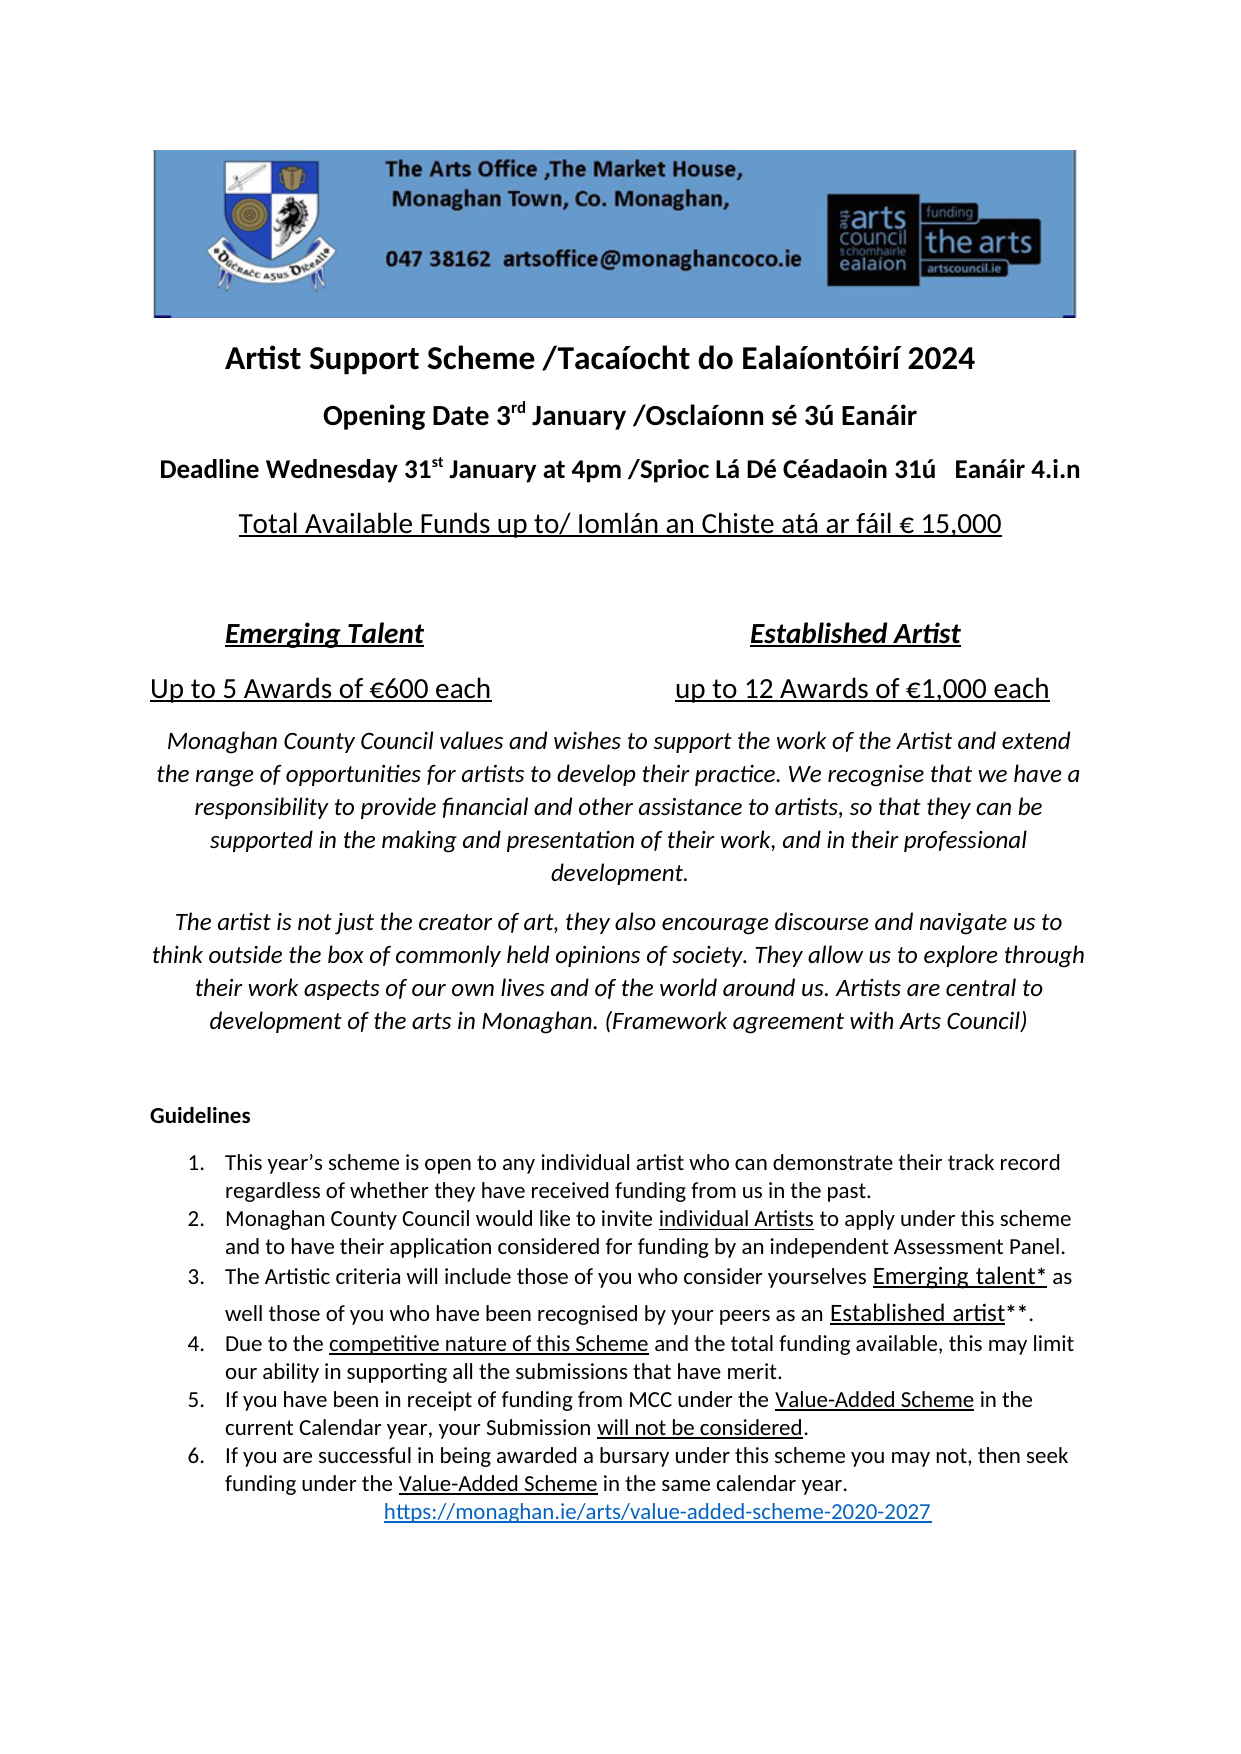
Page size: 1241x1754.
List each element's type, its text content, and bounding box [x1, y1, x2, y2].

list The Artistic criteria will include those of you who consider yourselves Emerging talent* as well those of you who have been recognised by your peers as an Established artist**. [187, 1261, 1090, 1329]
list Due to the competitive nature of this Scheme and the total funding available, this may limit our ability in supporting all the submissions that have merit. [187, 1329, 1090, 1385]
picture [150, 150, 1091, 318]
text Artist Support Scheme /Tacaíocht do Ealaíontóirí 2024 [150, 337, 1090, 377]
text Total Available Funds up to/ Iomlán an Chiste atá ar fáil € 15,000 [150, 505, 1090, 540]
text The artist is not just the creator of art, they also encourage discourse and navigate us to think outside the box of commonly held opinions of society. They allow us to explore through their work aspects of our own lives and of the world around us. Artists are central to development of the arts in Monaghan. (Framework agreement with Arts Council) [150, 906, 1090, 1036]
list Monaghan County Council would like to invite individual Artists to apply under this scheme and to have their application considered for funding by an independent Assessment Panel. [187, 1204, 1090, 1261]
text Deadline Wednesday 31st January at 4pm /Sprioc Lá Dé Céadaoin 31ú Eanáir 4.i.n [150, 452, 1090, 485]
list This year’s scheme is open to any individual artist who can demonstrate their track record regardless of whether they have received funding from us in the past. [187, 1148, 1090, 1204]
list If you have been in receipt of funding from MCC under the Value-Added Scheme in the current Calendar year, your Submission will not be considered. [187, 1385, 1090, 1441]
list https://monaghan.ie/arts/value-added-scheme-2020-2027 [225, 1497, 1090, 1525]
text Emerging Talent Established Artist [150, 615, 1090, 651]
text Guidelines [150, 1102, 1090, 1129]
text Monaghan County Council values and wishes to support the work of the Artist and extend the range of opportunities for artists to develop their practice. We recognise that we have a responsibility to provide financial and other assistance to artists, so that they can be supported in the making and presentation of their work, and in their professional development. [150, 725, 1090, 887]
text Up to 5 Awards of €600 each up to 12 Awards of €1,000 each [150, 670, 1090, 706]
list If you are successful in being awarded a bursary under this scheme you may not, then seek funding under the Value-Added Scheme in the same calendar year. [187, 1441, 1090, 1497]
text Opening Date 3rd January /Osclaíonn sé 3ú Eanáir [150, 397, 1090, 433]
